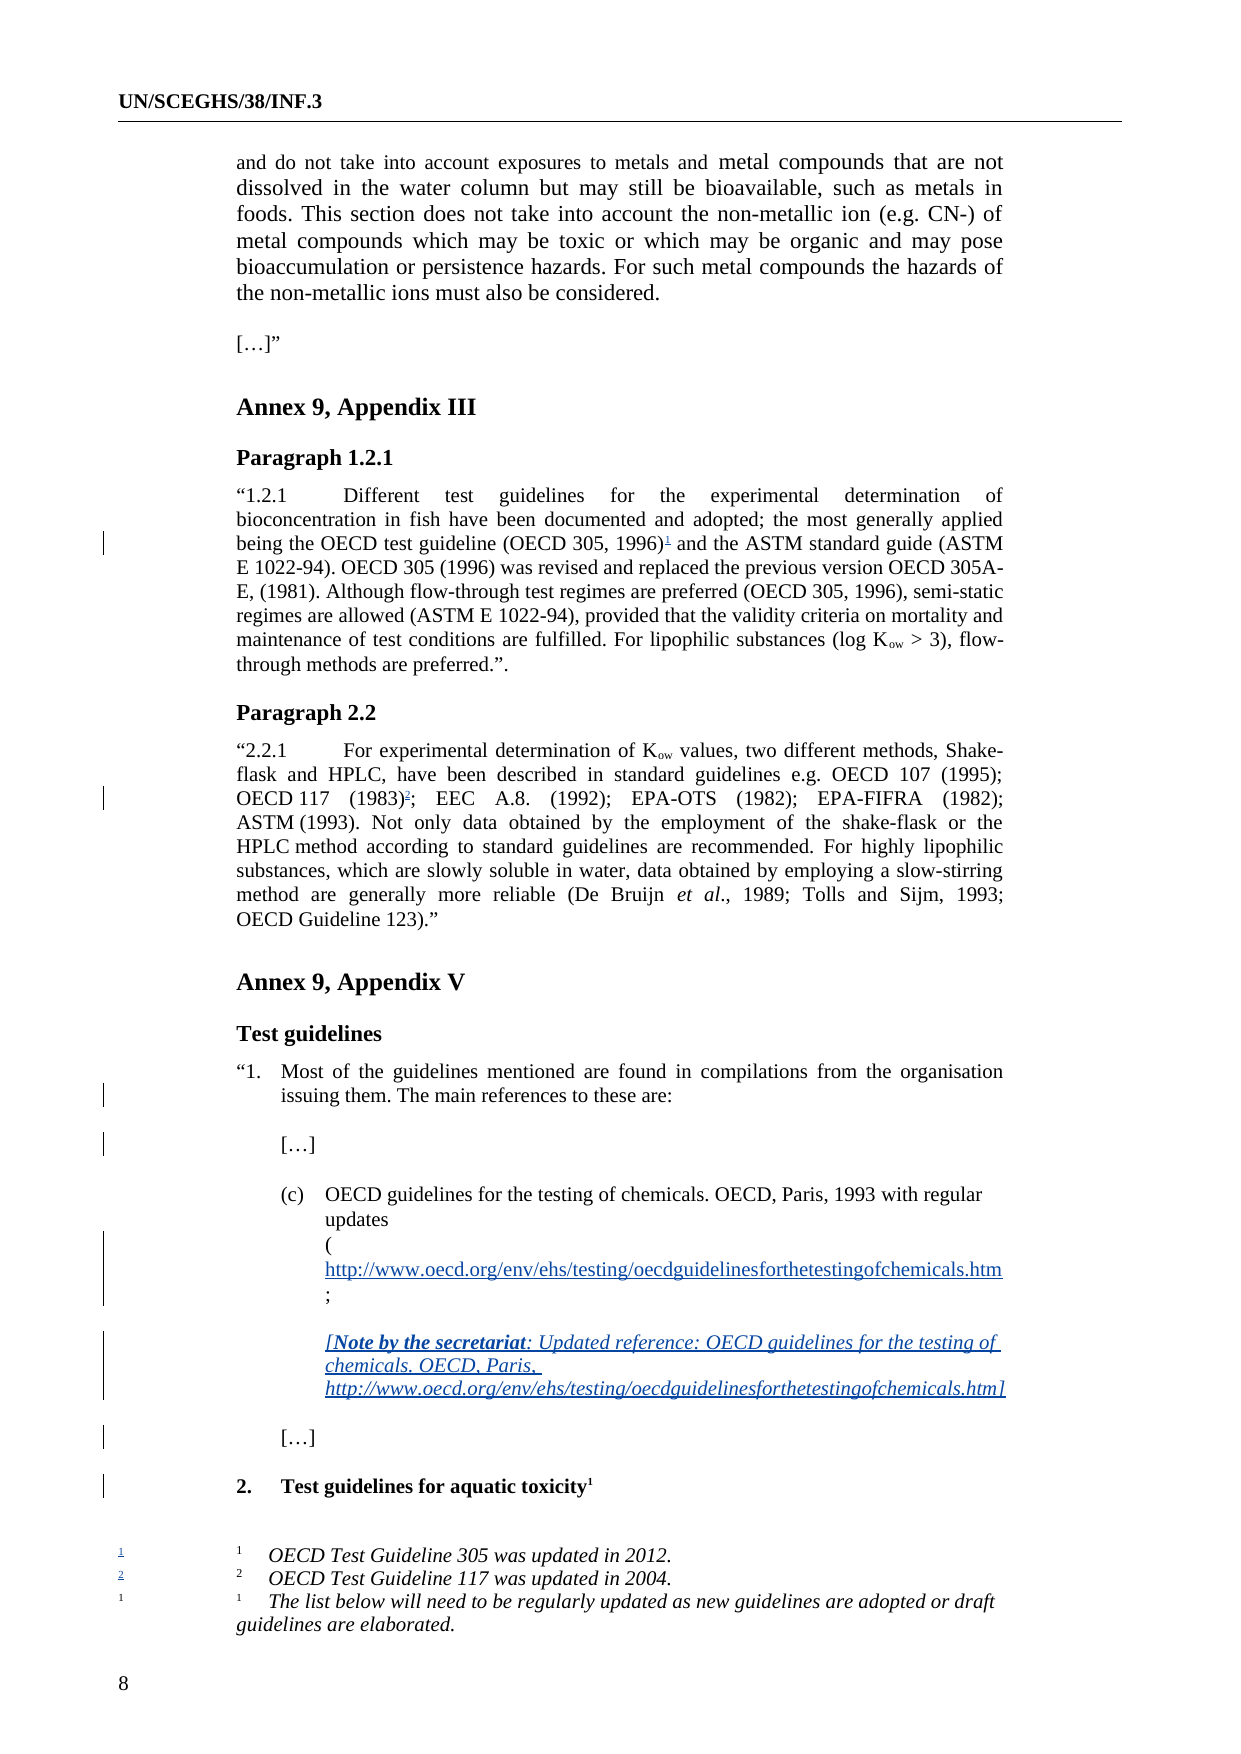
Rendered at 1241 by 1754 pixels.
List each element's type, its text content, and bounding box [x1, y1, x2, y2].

text Paragraph 1.2.1 [118, 446, 1004, 471]
text 2. Test guidelines for aquatic toxicity1 [236, 1474, 1122, 1498]
text “1. Most of the guidelines mentioned are found in compilations from the organisation issuing them. The main references to these are: [236, 1059, 1004, 1107]
text […] [236, 1424, 1004, 1449]
text […] [236, 1132, 1004, 1156]
text Paragraph 2.2 [118, 701, 1004, 726]
text (c) OECD guidelines for the testing of chemicals. OECD, Paris, 1993 with regular updates (; [281, 1181, 1004, 1306]
text “1.2.1 Different test guidelines for the experimental determination of bioconcentration in fish have been documented and adopted; the most generally applied being the OECD test guideline (OECD 305, 1996) and the ASTM standard guide (ASTM E 1022-94). OECD 305 (1996) was revised and replaced the previous version OECD 305A-E, (1981). Although flow-through test regimes are preferred (OECD 305, 1996), semi-static regimes are allowed (ASTM E 1022-94), provided that the validity criteria on mortality and maintenance of test conditions are fulfilled. For lipophilic substances (log Kow > 3), flow-through methods are preferred.”. [236, 483, 1004, 676]
text […]” [236, 331, 1004, 355]
text “2.2.1 For experimental determination of Kow values, two different methods, Shake-flask and HPLC, have been described in standard guidelines e.g. OECD 107 (1995); OECD 117 (1983); EEC A.8. (1992); EPA-OTS (1982); EPA-FIFRA (1982); ASTM (1993). Not only data obtained by the employment of the shake-flask or the HPLC method according to standard guidelines are recommended. For highly lipophilic substances, which are slowly soluble in water, data obtained by employing a slow-stirring method are generally more reliable (De Bruijn et al., 1989; Tolls and Sijm, 1993; OECD Guideline 123).” [118, 738, 1004, 931]
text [236, 148, 1004, 306]
text Annex 9, Appendix III [118, 392, 1004, 421]
text Test guidelines [118, 1021, 1004, 1046]
text Annex 9, Appendix V [118, 968, 1004, 996]
